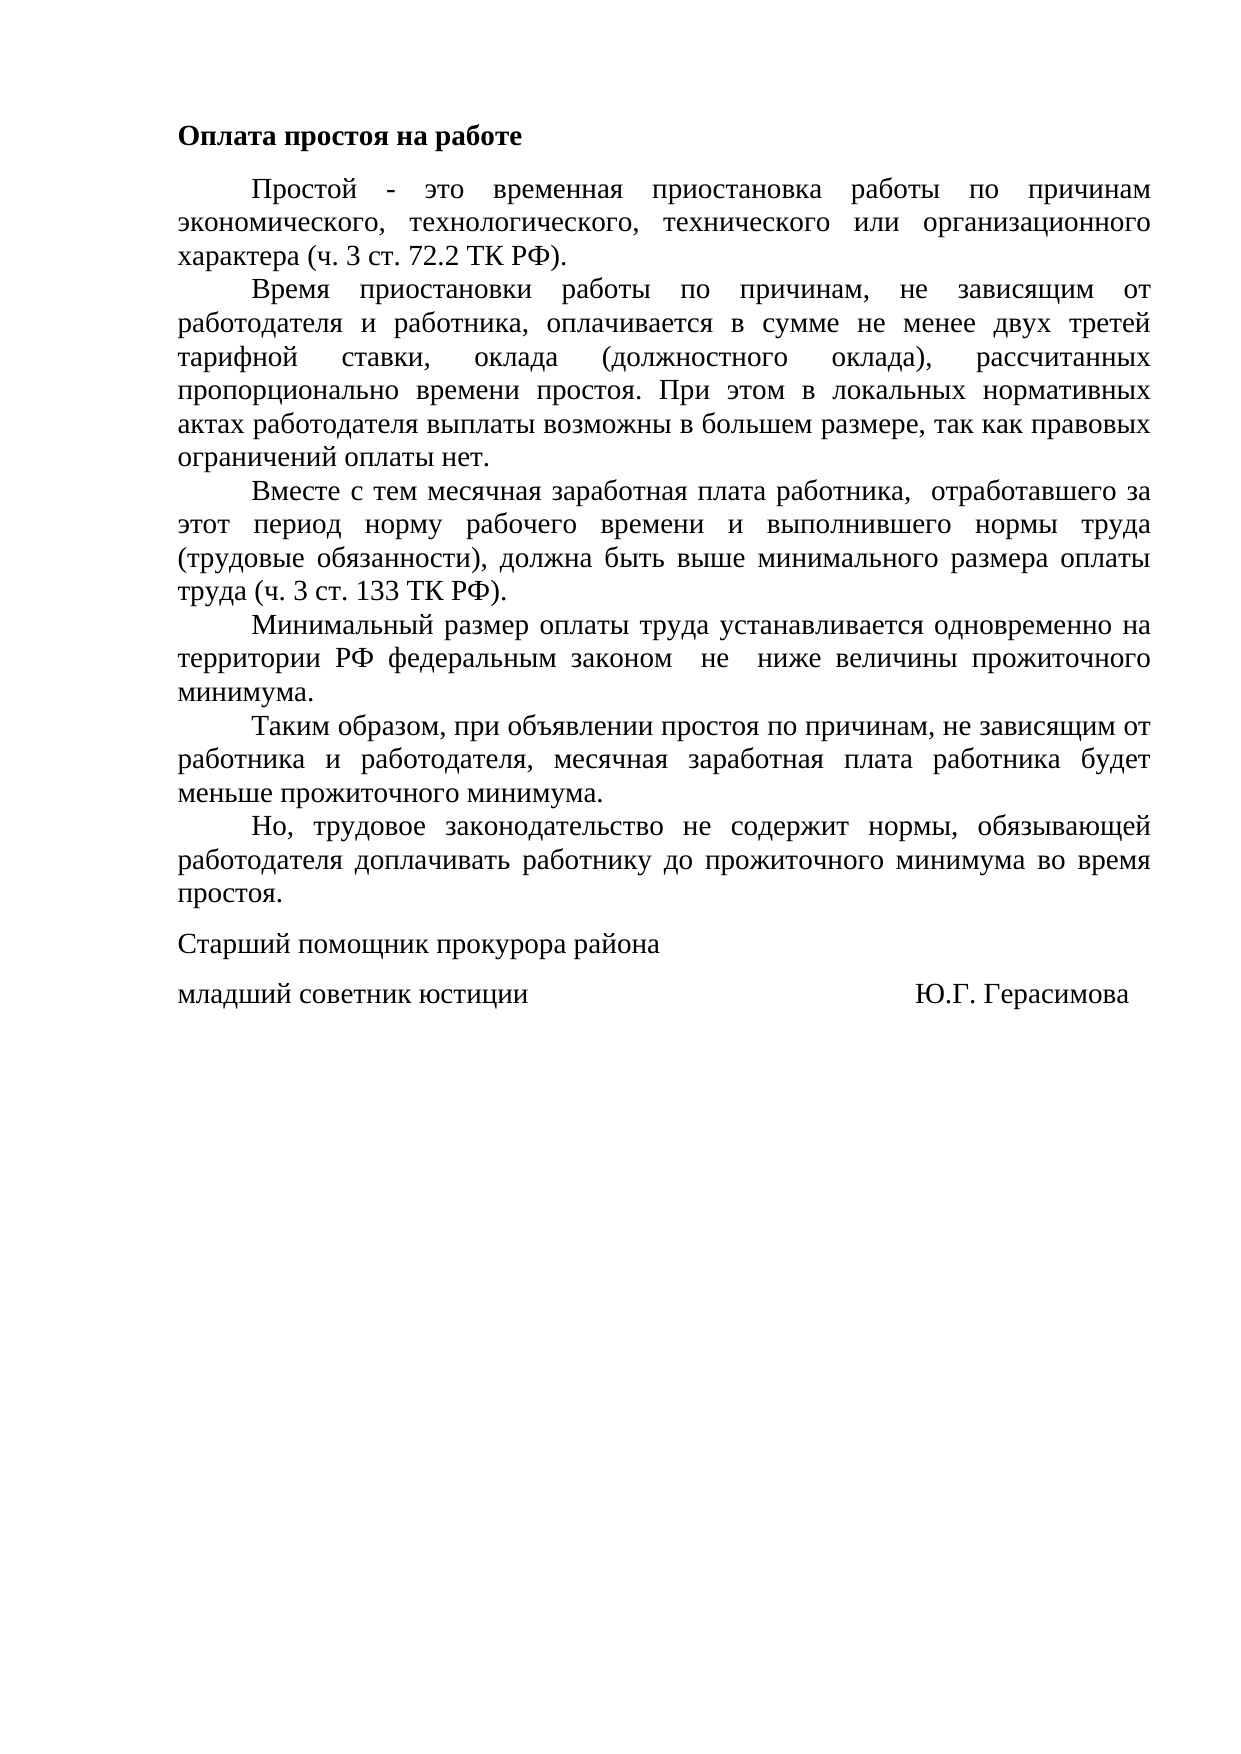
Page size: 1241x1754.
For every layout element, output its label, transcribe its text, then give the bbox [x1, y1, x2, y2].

text Простой - это временная приостановка работы по причинам экономического, технологического, технического или организационного характера (ч. 3 ст. 72.2 ТК РФ). [177, 171, 1152, 272]
text Оплата простоя на работе [177, 118, 1152, 152]
text младший советник юстиции Ю.Г. Герасимова [177, 984, 1152, 1009]
text Минимальный размер оплаты труда устанавливается одновременно на территории РФ федеральным законом не ниже величины прожиточного минимума. [177, 607, 1152, 708]
text Но, трудовое законодательство не содержит нормы, обязывающей работодателя доплачивать работнику до прожиточного минимума во время простоя. [177, 808, 1152, 909]
text Таким образом, при объявлении простоя по причинам, не зависящим от работника и работодателя, месячная заработная плата работника будет меньше прожиточного минимума. [177, 708, 1152, 808]
text Старший помощник прокурора района [177, 934, 1152, 959]
text Время приостановки работы по причинам, не зависящим от работодателя и работника, оплачивается в сумме не менее двух третей тарифной ставки, оклада (должностного оклада), рассчитанных пропорционально времени простоя. При этом в локальных нормативных актах работодателя выплаты возможны в большем размере, так как правовых ограничений оплаты нет. [177, 272, 1152, 473]
text Вместе с тем месячная заработная плата работника, отработавшего за этот период норму рабочего времени и выполнившего нормы труда (трудовые обязанности), должна быть выше минимального размера оплаты труда (ч. 3 ст. 133 ТК РФ). [177, 473, 1152, 607]
